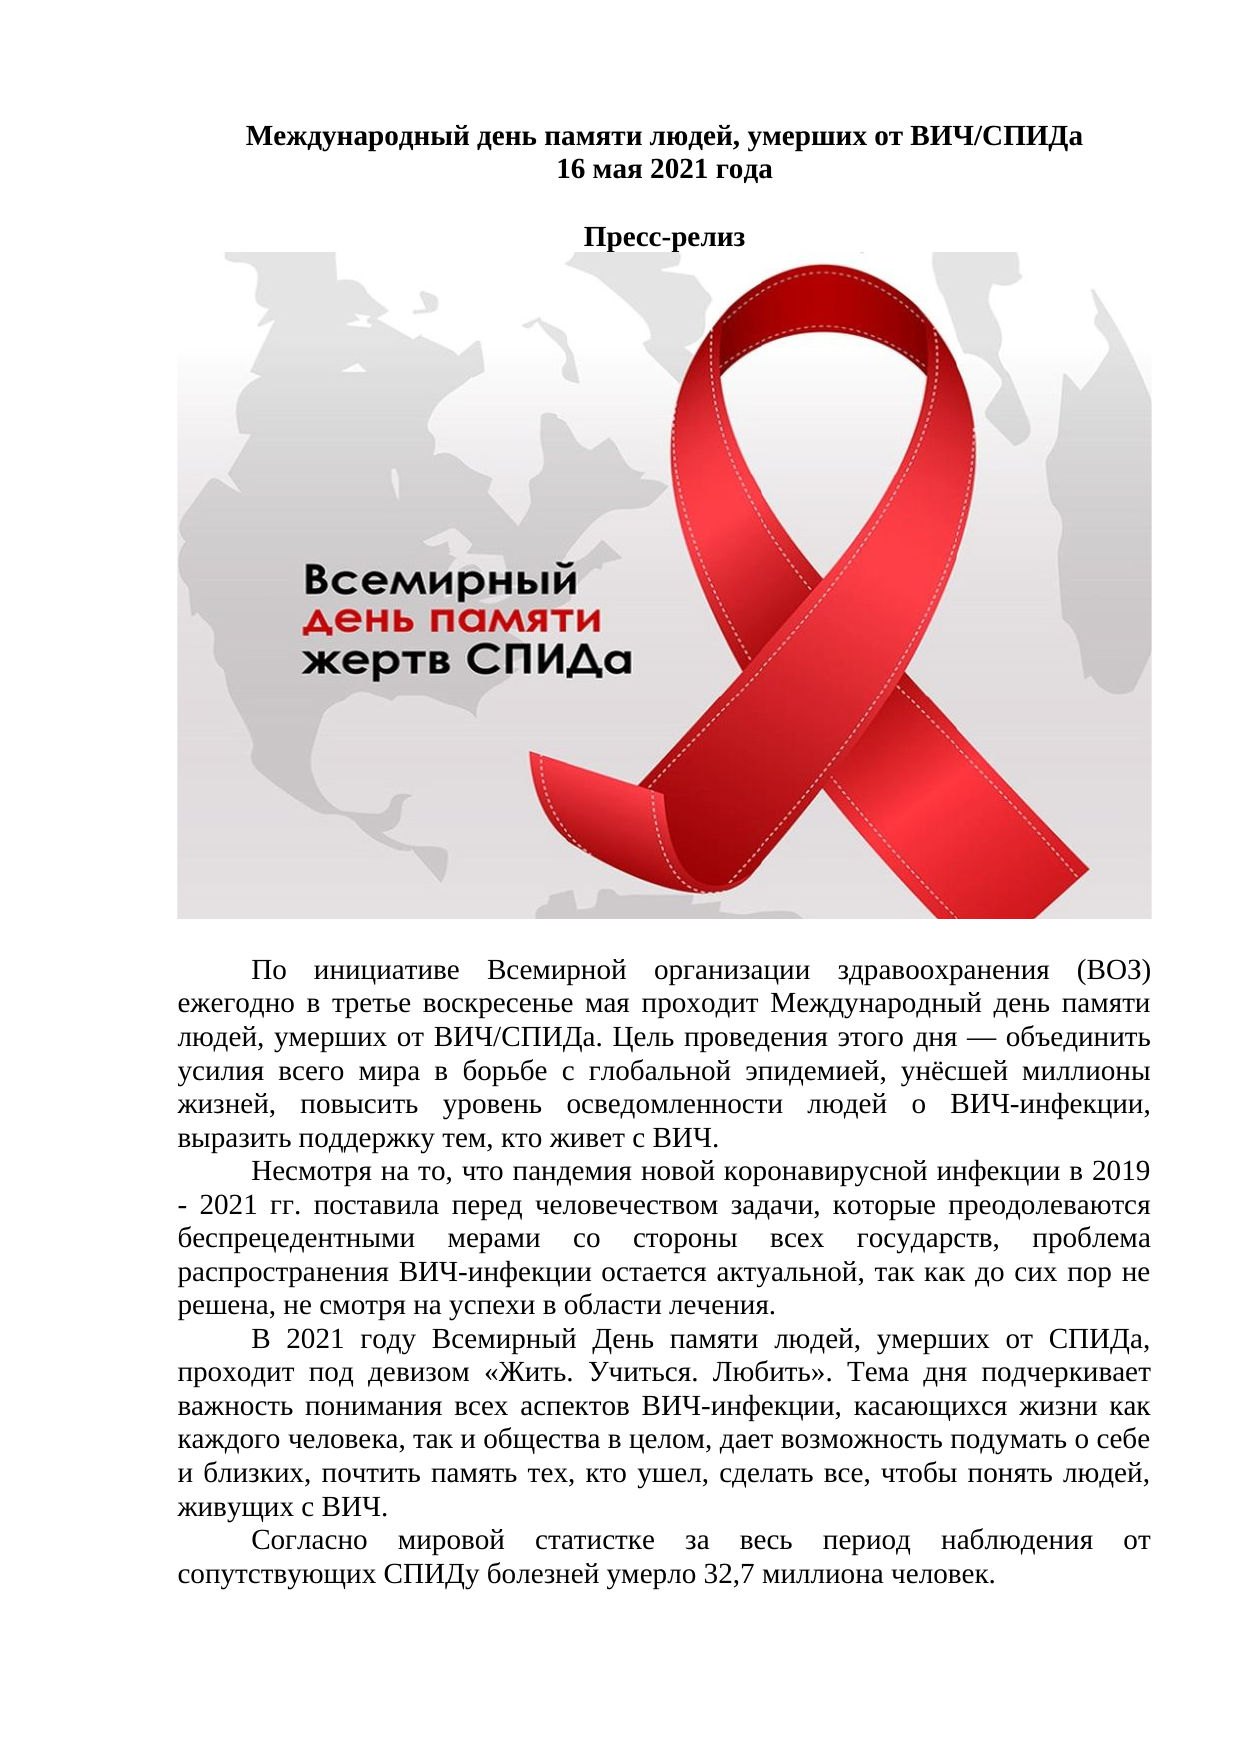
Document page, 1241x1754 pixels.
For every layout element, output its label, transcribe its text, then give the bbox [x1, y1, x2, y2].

text Международный день памяти людей, умерших от ВИЧ/СПИДа [177, 118, 1152, 152]
text Пресс-релиз [177, 219, 1152, 252]
text 16 мая 2021 года [177, 152, 1152, 185]
text Согласно мировой статистке за весь период наблюдения от сопутствующих СПИДу болезней умерло 32,7 миллиона человек. [177, 1522, 1152, 1589]
text По инициативе Всемирной организации здравоохранения (ВОЗ) ежегодно в третье воскресенье мая проходит Международный день памяти людей, умерших от ВИЧ/СПИДа. Цель проведения этого дня — объединить усилия всего мира в борьбе с глобальной эпидемией, унёсшей миллионы жизней, повысить уровень осведомленности людей о ВИЧ-инфекции, выразить поддержку тем, кто живет с ВИЧ. [177, 952, 1152, 1153]
picture [177, 252, 1152, 919]
text В 2021 году Всемирный День памяти людей, умерших от СПИДа, проходит под девизом «Жить. Учиться. Любить». Тема дня подчеркивает важность понимания всех аспектов ВИЧ-инфекции, касающихся жизни как каждого человека, так и общества в целом, дает возможность подумать о себе и близких, почтить память тех, кто ушел, сделать все, чтобы понять людей, живущих с ВИЧ. [177, 1321, 1152, 1522]
text Несмотря на то, что пандемия новой коронавирусной инфекции в 2019 - 2021 гг. поставила перед человечеством задачи, которые преодолеваются беспрецедентными мерами со стороны всех государств, проблема распространения ВИЧ-инфекции остается актуальной, так как до сих пор не решена, не смотря на успехи в области лечения. [177, 1153, 1152, 1321]
